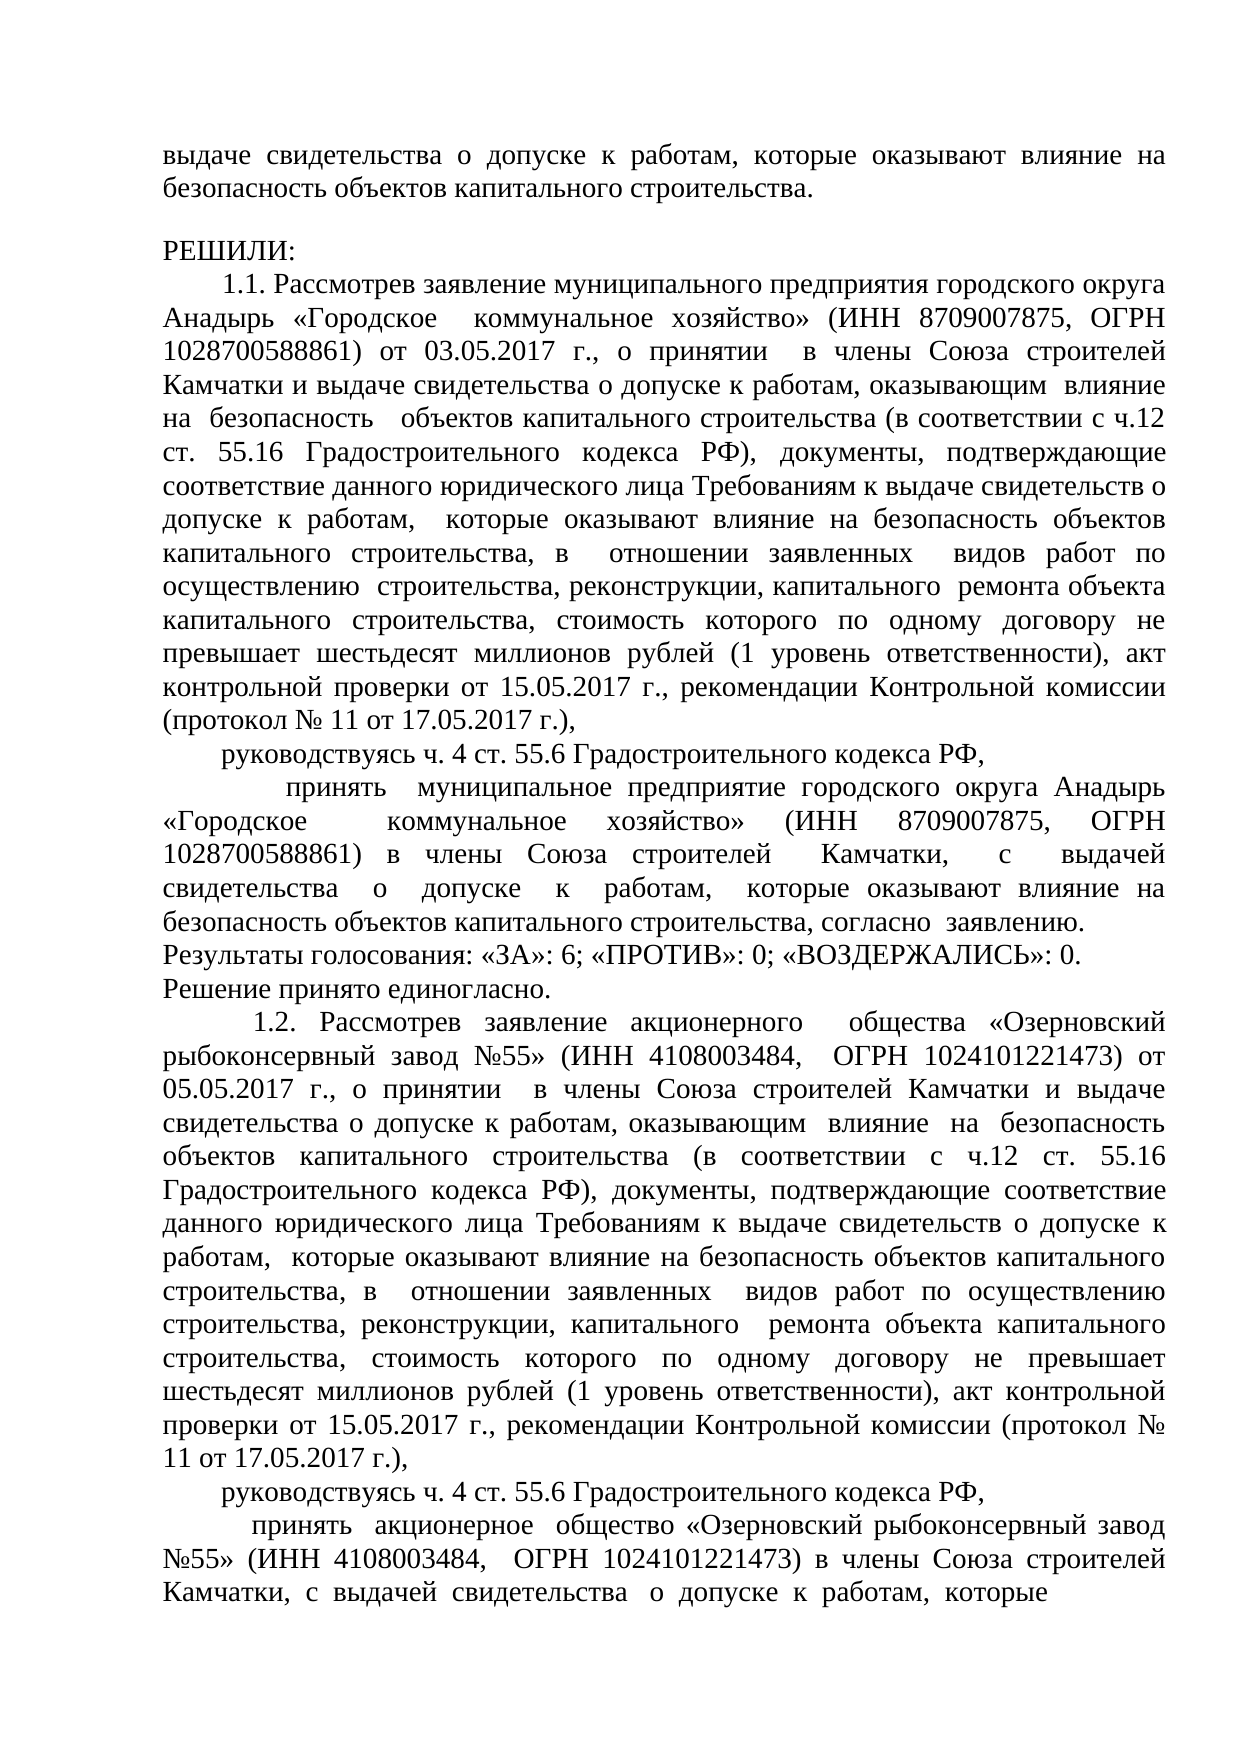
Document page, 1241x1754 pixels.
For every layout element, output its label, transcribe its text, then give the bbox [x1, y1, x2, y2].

text 1.1. Рассмотрев заявление муниципального предприятия городского округа Анадырь «Городское коммунальное хозяйство» (ИНН 8709007875, ОГРН 1028700588861) от 03.05.2017 г., о принятии в члены Союза строителей Камчатки и выдаче свидетельства о допуске к работам, оказывающим влияние на безопасность объектов капитального строительства (в соответствии с ч.12 ст. 55.16 Градостроительного кодекса РФ), документы, подтверждающие соответствие данного юридического лица Требованиям к выдаче свидетельств о допуске к работам, которые оказывают влияние на безопасность объектов капитального строительства, в отношении заявленных видов работ по осуществлению строительства, реконструкции, капитального ремонта объекта капитального строительства, стоимость которого по одному договору не превышает шестьдесят миллионов рублей (1 уровень ответственности), акт контрольной проверки от 15.05.2017 г., рекомендации Контрольной комиссии (протокол № 11 от 17.05.2017 г.), [162, 266, 1167, 736]
text руководствуясь ч. 4 ст. 55.6 Градостроительного кодекса РФ, [162, 1474, 1167, 1507]
text выдаче свидетельства о допуске к работам, которые оказывают влияние на безопасность объектов капитального строительства. [162, 137, 1167, 204]
text Решение принято единогласно. [162, 971, 1167, 1004]
text Результаты голосования: «ЗА»: 6; «ПРОТИВ»: 0; «ВОЗДЕРЖАЛИСЬ»: 0. [162, 937, 1167, 971]
text принять муниципальное предприятие городского округа Анадырь «Городское коммунальное хозяйство» (ИНН 8709007875, ОГРН 1028700588861) в члены Союза строителей Камчатки, с выдачей свидетельства о допуске к работам, которые оказывают влияние на безопасность объектов капитального строительства, согласно заявлению. [162, 769, 1167, 937]
text принять акционерное общество «Озерновский рыбоконсервный завод №55» (ИНН 4108003484, ОГРН 1024101221473) в члены Союза строителей Камчатки, с выдачей свидетельства о допуске к работам, которые [162, 1507, 1167, 1608]
text руководствуясь ч. 4 ст. 55.6 Градостроительного кодекса РФ, [162, 736, 1167, 769]
text РЕШИЛИ: [162, 233, 1167, 266]
text 1.2. Рассмотрев заявление акционерного общества «Озерновский рыбоконсервный завод №55» (ИНН 4108003484, ОГРН 1024101221473) от 05.05.2017 г., о принятии в члены Союза строителей Камчатки и выдаче свидетельства о допуске к работам, оказывающим влияние на безопасность объектов капитального строительства (в соответствии с ч.12 ст. 55.16 Градостроительного кодекса РФ), документы, подтверждающие соответствие данного юридического лица Требованиям к выдаче свидетельств о допуске к работам, которые оказывают влияние на безопасность объектов капитального строительства, в отношении заявленных видов работ по осуществлению строительства, реконструкции, капитального ремонта объекта капитального строительства, стоимость которого по одному договору не превышает шестьдесят миллионов рублей (1 уровень ответственности), акт контрольной проверки от 15.05.2017 г., рекомендации Контрольной комиссии (протокол № 11 от 17.05.2017 г.), [162, 1004, 1167, 1474]
